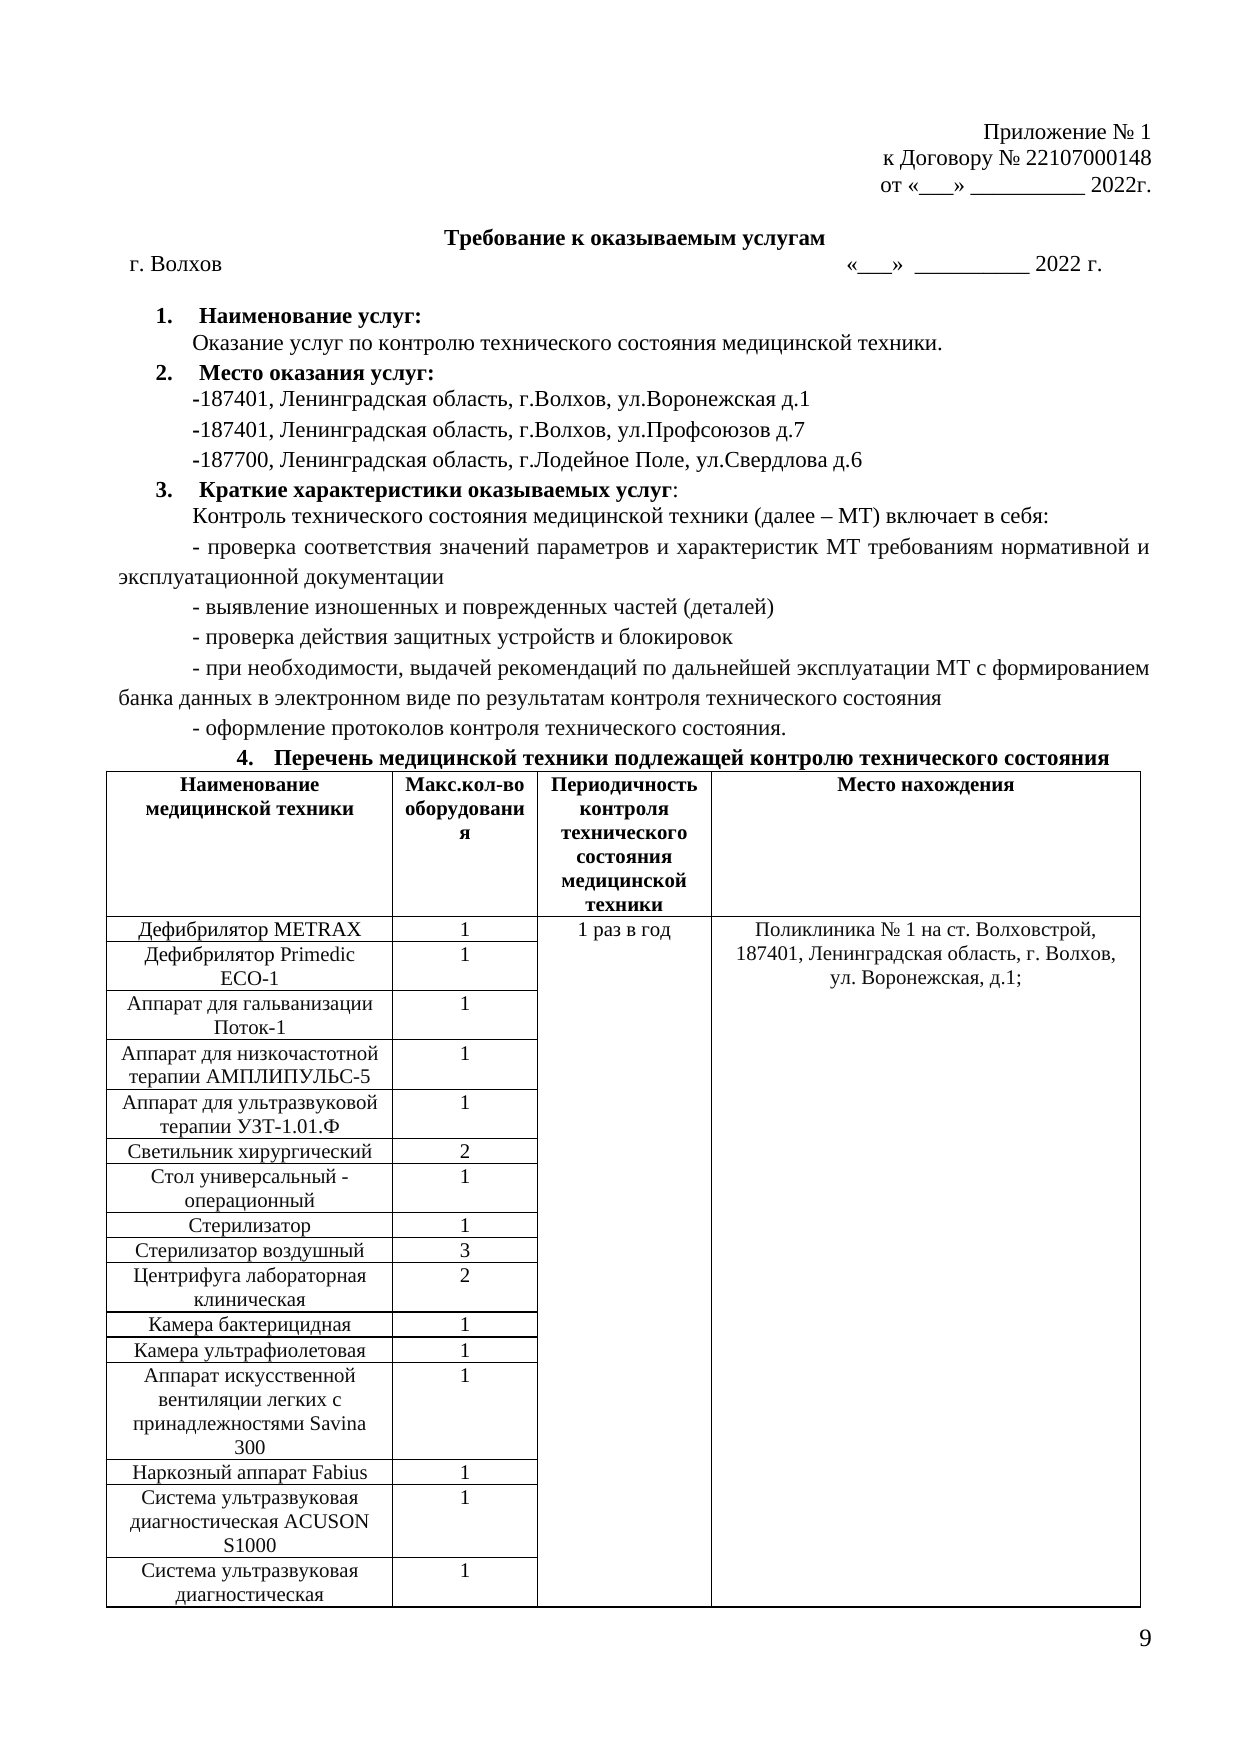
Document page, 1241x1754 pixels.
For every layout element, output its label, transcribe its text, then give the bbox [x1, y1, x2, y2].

table_cell Стерилизатор воздушный [107, 1238, 392, 1262]
text от «___» __________ 2022г. [118, 171, 1152, 197]
table_cell 1 [393, 1313, 537, 1336]
text Приложение № 1 [118, 118, 1152, 144]
table_cell 1 [393, 1558, 537, 1606]
table_header «___» __________ 2022 г. [635, 250, 1152, 276]
table_cell 1 [393, 1090, 537, 1138]
table_cell 1 [393, 1363, 537, 1459]
table_cell Аппарат для ультразвуковой терапии УЗТ-1.01.Ф [107, 1090, 392, 1138]
table_cell Дефибрилятор Primedic ЕСО-1 [107, 942, 392, 990]
table_header Наименование медицинской техники [107, 772, 392, 916]
text -187401, Ленинградская область, г.Волхов, ул.Профсоюзов д.7 [192, 416, 1152, 442]
table_cell Стерилизатор [107, 1213, 392, 1237]
table_cell 1 раз в год [538, 917, 711, 1606]
table_cell Стол универсальный -операционный [107, 1164, 392, 1212]
table_cell 1 [393, 991, 537, 1039]
text -187401, Ленинградская область, г.Волхов, ул.Воронежская д.1 [192, 386, 1152, 412]
list - выявление изношенных и поврежденных частей (деталей) [192, 593, 1152, 619]
table_cell Поликлиника № 1 на ст. Волховстрой, 187401, Ленинградская область, г. Волхов, ул. Воронежская, д.1; [712, 917, 1140, 1606]
table_cell 3 [393, 1238, 537, 1262]
table_cell Светильник хирургический [107, 1139, 392, 1163]
table_header г. Волхов [118, 250, 635, 276]
text Требование к оказываемым услугам [118, 223, 1152, 250]
table_cell Система ультразвуковая диагностическая ACUSON S1000 [107, 1485, 392, 1557]
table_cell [107, 1558, 392, 1606]
table_cell Аппарат для низкочастотной терапии АМПЛИПУЛЬС-5 [107, 1040, 392, 1088]
table_cell 1 [393, 1460, 537, 1484]
table_cell Дефибрилятор METRAX [107, 917, 392, 941]
table_cell 1 [393, 1485, 537, 1557]
list Место оказания услуг: [118, 359, 1152, 386]
table_cell Наркозный аппарат Fabius [107, 1460, 392, 1484]
text - оформление протоколов контроля технического состояния. [192, 714, 1152, 740]
table_cell Камера бактерицидная [107, 1313, 392, 1336]
list - проверка действия защитных устройств и блокировок [192, 623, 1152, 650]
text Оказание услуг по контролю технического состояния медицинской техники. [118, 329, 1152, 355]
table_cell 1 [393, 917, 537, 941]
table_cell Аппарат для гальванизации Поток-1 [107, 991, 392, 1039]
table_cell 1 [393, 942, 537, 990]
text Контроль технического состояния медицинской техники (далее – МТ) включает в себя: [118, 502, 1152, 529]
table_header Периодичность контроля технического состояния медицинской техники [538, 772, 711, 916]
list Наименование услуг: [118, 303, 1152, 329]
table_cell 1 [393, 1213, 537, 1237]
table_cell 1 [393, 1164, 537, 1212]
table_cell 1 [393, 1040, 537, 1088]
text -187700, Ленинградская область, г.Лодейное Поле, ул.Свердлова д.6 [192, 446, 1152, 472]
list - проверка соответствия значений параметров и характеристик МТ требованиям нормативной и эксплуатационной документации [118, 533, 1152, 589]
table_header Макс.кол-во оборудования [393, 772, 537, 916]
table_cell 1 [393, 1338, 537, 1362]
table_cell 2 [393, 1139, 537, 1163]
text к Договору № 22107000148 [118, 144, 1152, 171]
table_cell Центрифуга лабораторная клиническая [107, 1263, 392, 1311]
table_cell Аппарат искусственной вентиляции легких с принадлежностями Savina 300 [107, 1363, 392, 1459]
list - при необходимости, выдачей рекомендаций по дальнейшей эксплуатации МТ с формированием банка данных в электронном виде по результатам контроля технического состояния [118, 653, 1152, 710]
table_cell Камера ультрафиолетовая [107, 1338, 392, 1362]
list Перечень медицинской техники подлежащей контролю технического состояния [236, 744, 1152, 771]
list Краткие характеристики оказываемых услуг: [118, 476, 1152, 502]
table_header Место нахождения [712, 772, 1140, 916]
table_cell 2 [393, 1263, 537, 1311]
